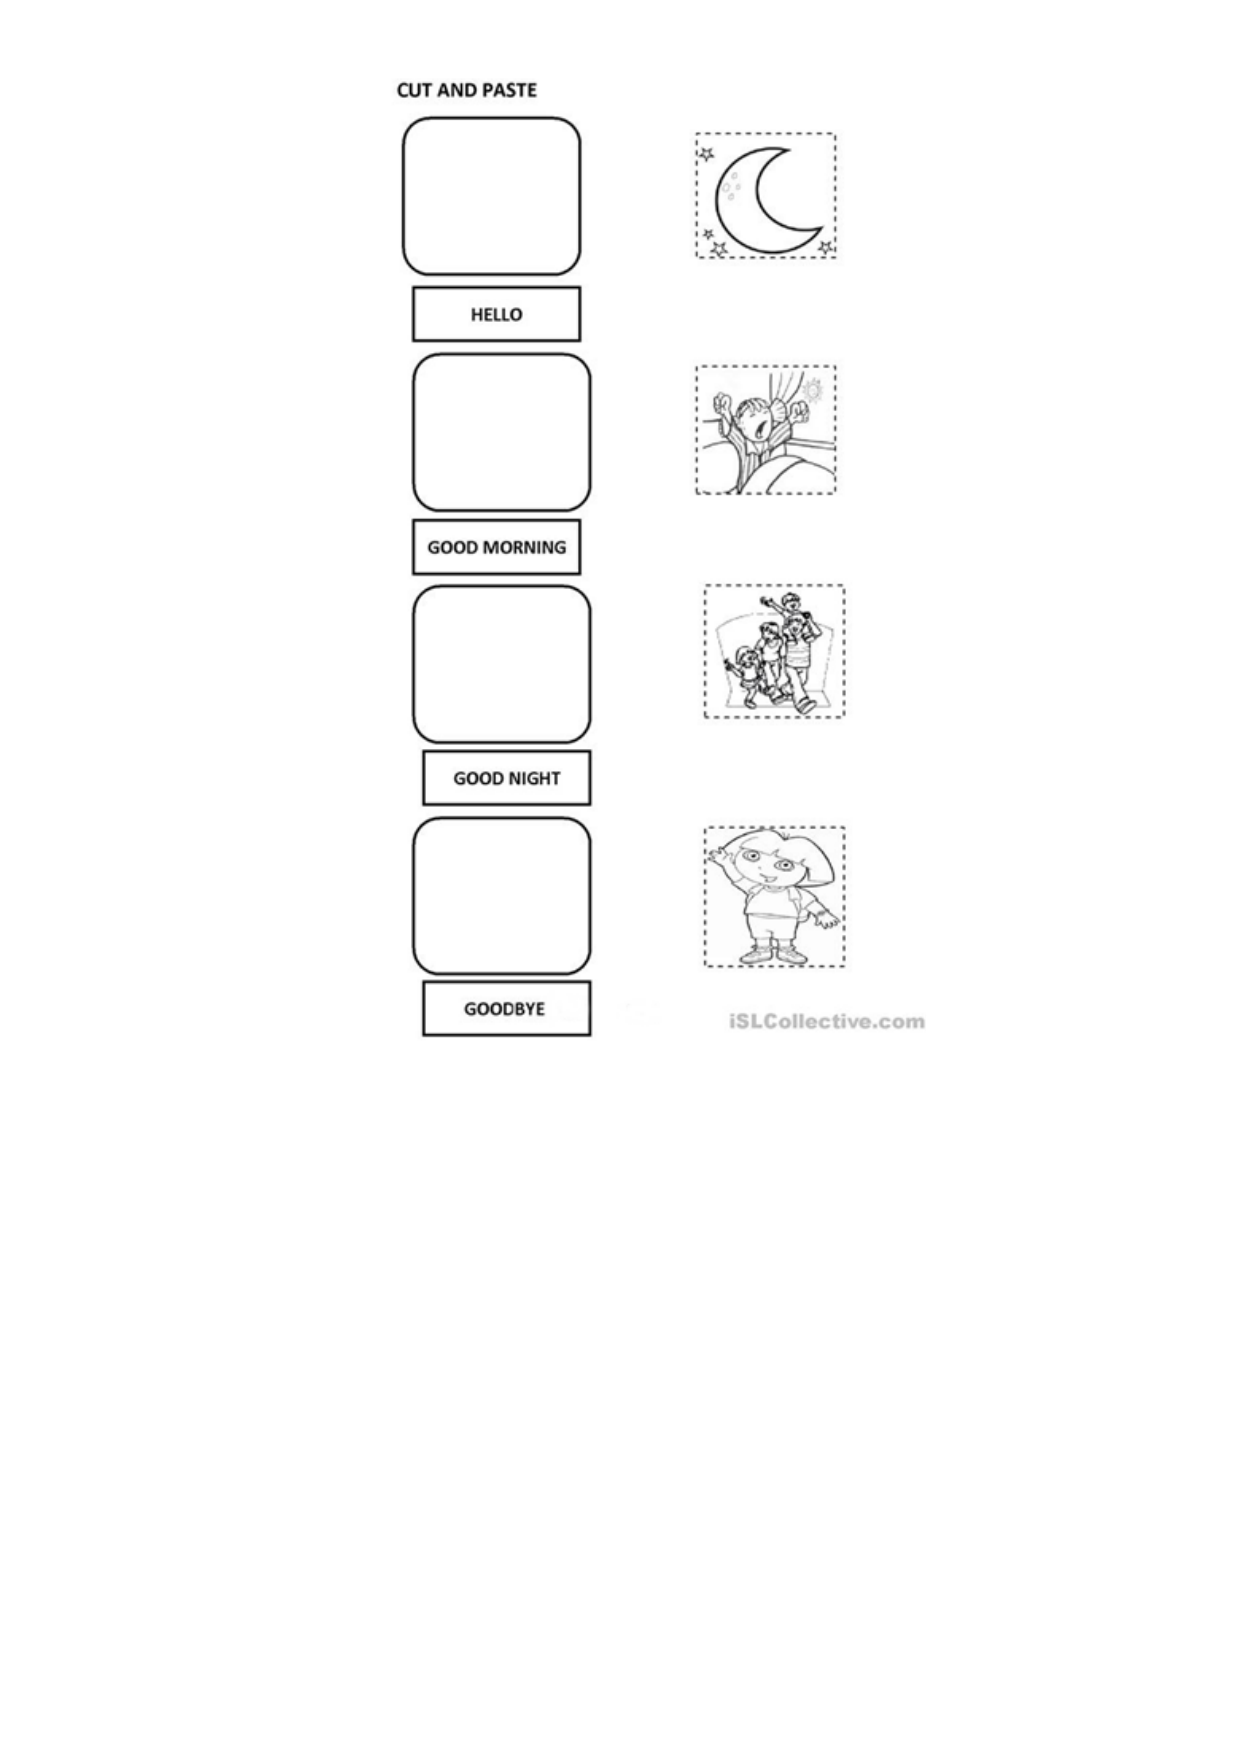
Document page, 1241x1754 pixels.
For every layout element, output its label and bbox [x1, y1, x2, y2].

picture [313, 75, 927, 1050]
